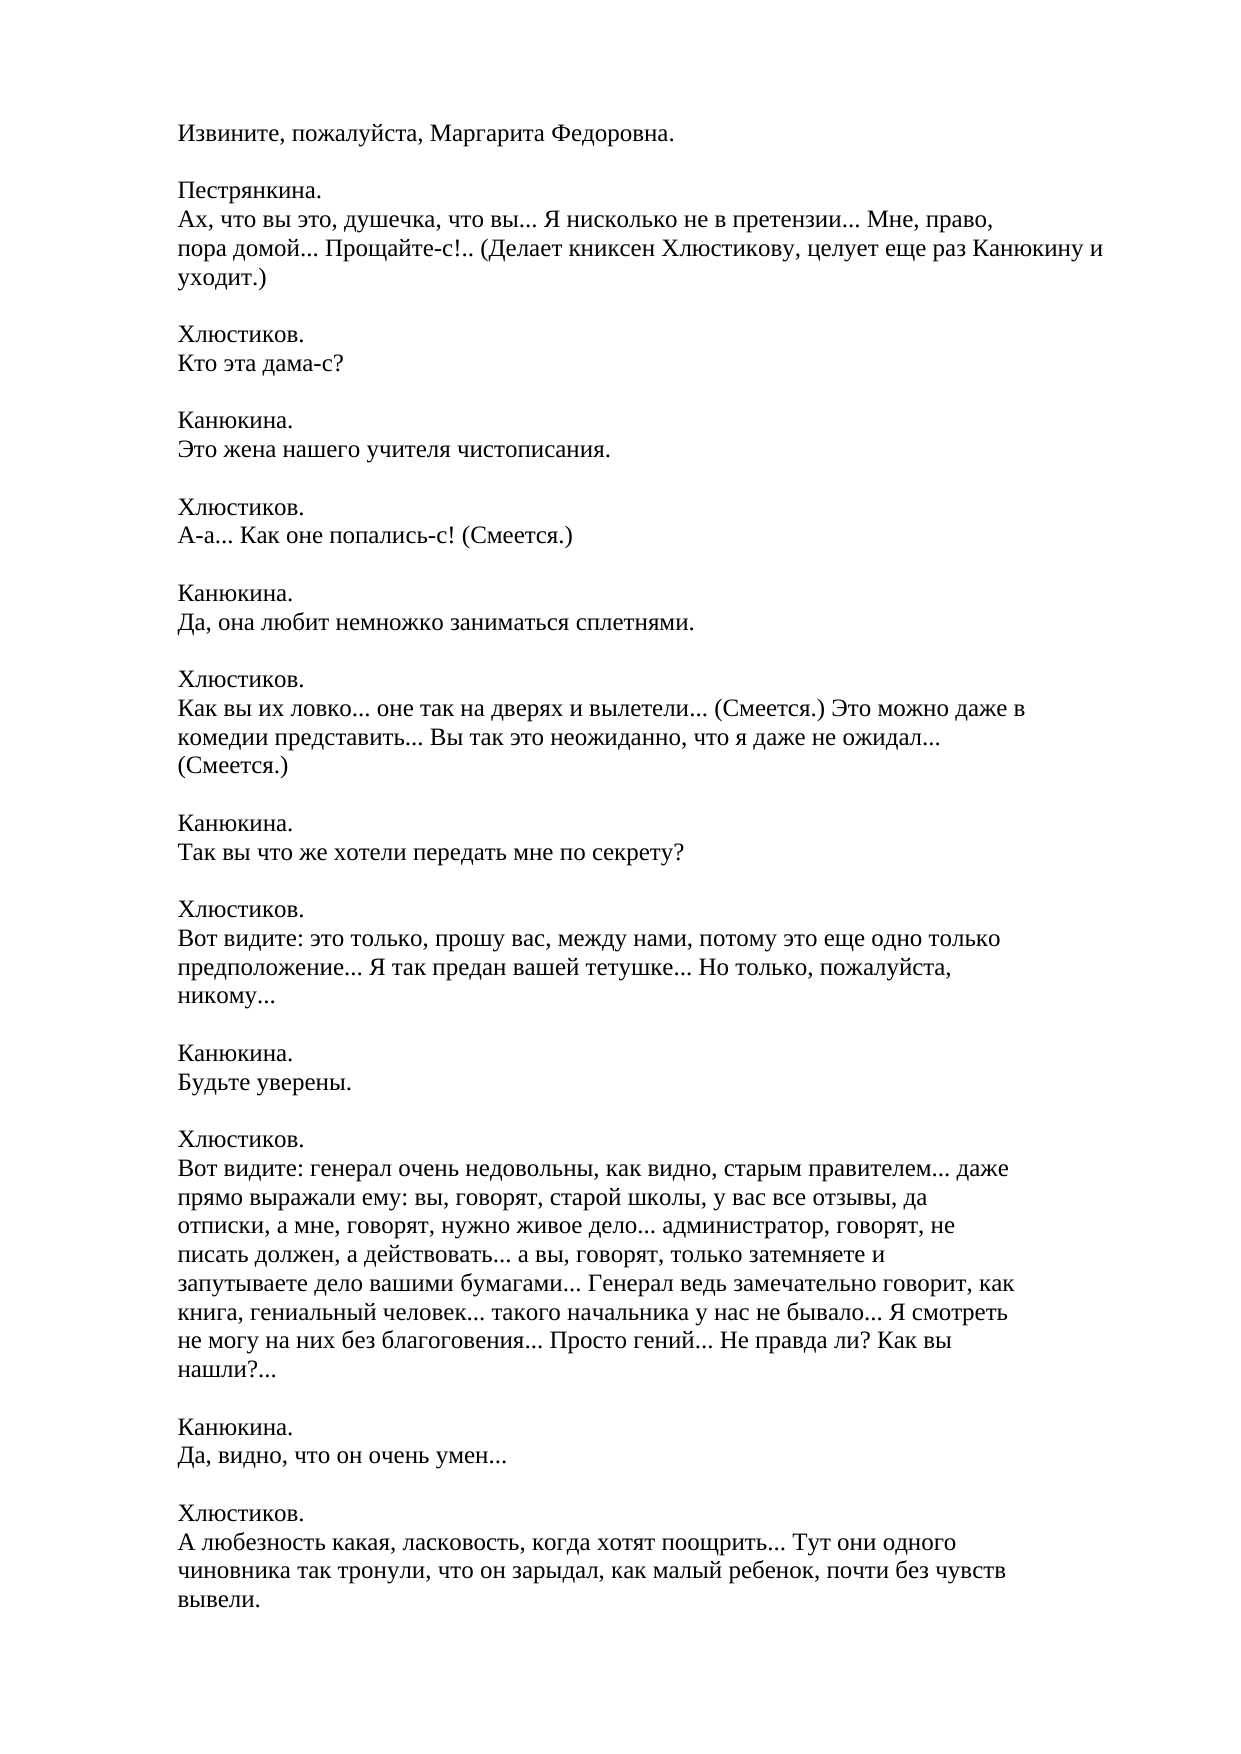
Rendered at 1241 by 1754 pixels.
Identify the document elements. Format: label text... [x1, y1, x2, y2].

text отписки, а мне, говорят, нужно живое дело... администратор, говорят, не [177, 1211, 1152, 1239]
text Хлюстиков. [177, 319, 1152, 348]
text Ах, что вы это, душечка, что вы... Я нисколько не в претензии... Мне, право, [177, 204, 1152, 233]
text вывели. [177, 1584, 1152, 1613]
text нашли?... [177, 1354, 1152, 1383]
text прямо выражали ему: вы, говорят, старой школы, у вас все отзывы, да [177, 1182, 1152, 1211]
text комедии представить... Вы так это неожиданно, что я даже не ожидал... [177, 722, 1152, 751]
text Хлюстиков. [177, 492, 1152, 521]
text Хлюстиков. [177, 664, 1152, 693]
text писать должен, а действовать... а вы, говорят, только затемняете и [177, 1239, 1152, 1268]
text не могу на них без благоговения... Просто гений... Не правда ли? Как вы [177, 1326, 1152, 1354]
text Канюкина. [177, 1038, 1152, 1067]
text Будьте уверены. [177, 1067, 1152, 1096]
text никому... [177, 981, 1152, 1009]
text Кто эта дама-с? [177, 348, 1152, 377]
text Хлюстиков. [177, 1124, 1152, 1153]
text пора домой... Прощайте-с!.. (Делает книксен Хлюстикову, целует еще раз Канюкину и [177, 233, 1152, 262]
text А-а... Как оне попались-с! (Смеется.) [177, 521, 1152, 549]
text Это жена нашего учителя чистописания. [177, 434, 1152, 463]
text Извините, пожалуйста, Маргарита Федоровна. [177, 118, 1152, 147]
text Канюкина. [177, 808, 1152, 837]
text Вот видите: генерал очень недовольны, как видно, старым правителем... даже [177, 1153, 1152, 1182]
text Канюкина. [177, 578, 1152, 607]
text уходит.) [177, 262, 1152, 291]
text Пестрянкина. [177, 176, 1152, 204]
text книга, гениальный человек... такого начальника у нас не бывало... Я смотреть [177, 1297, 1152, 1326]
text (Смеется.) [177, 751, 1152, 779]
text Да, она любит немножко заниматься сплетнями. [177, 607, 1152, 636]
text запутываете дело вашими бумагами... Генерал ведь замечательно говорит, как [177, 1268, 1152, 1297]
text Канюкина. [177, 406, 1152, 434]
text чиновника так тронули, что он зарыдал, как малый ребенок, почти без чувств [177, 1556, 1152, 1584]
text Вот видите: это только, прошу вас, между нами, потому это еще одно только [177, 923, 1152, 952]
text А любезность какая, ласковость, когда хотят поощрить... Тут они одного [177, 1527, 1152, 1556]
text Канюкина. [177, 1412, 1152, 1441]
text предположение... Я так предан вашей тетушке... Но только, пожалуйста, [177, 952, 1152, 981]
text Так вы что же хотели передать мне по секрету? [177, 837, 1152, 866]
text Хлюстиков. [177, 1498, 1152, 1527]
text Как вы их ловко... оне так на дверях и вылетели... (Смеется.) Это можно даже в [177, 693, 1152, 722]
text Хлюстиков. [177, 894, 1152, 923]
text Да, видно, что он очень умен... [177, 1441, 1152, 1469]
